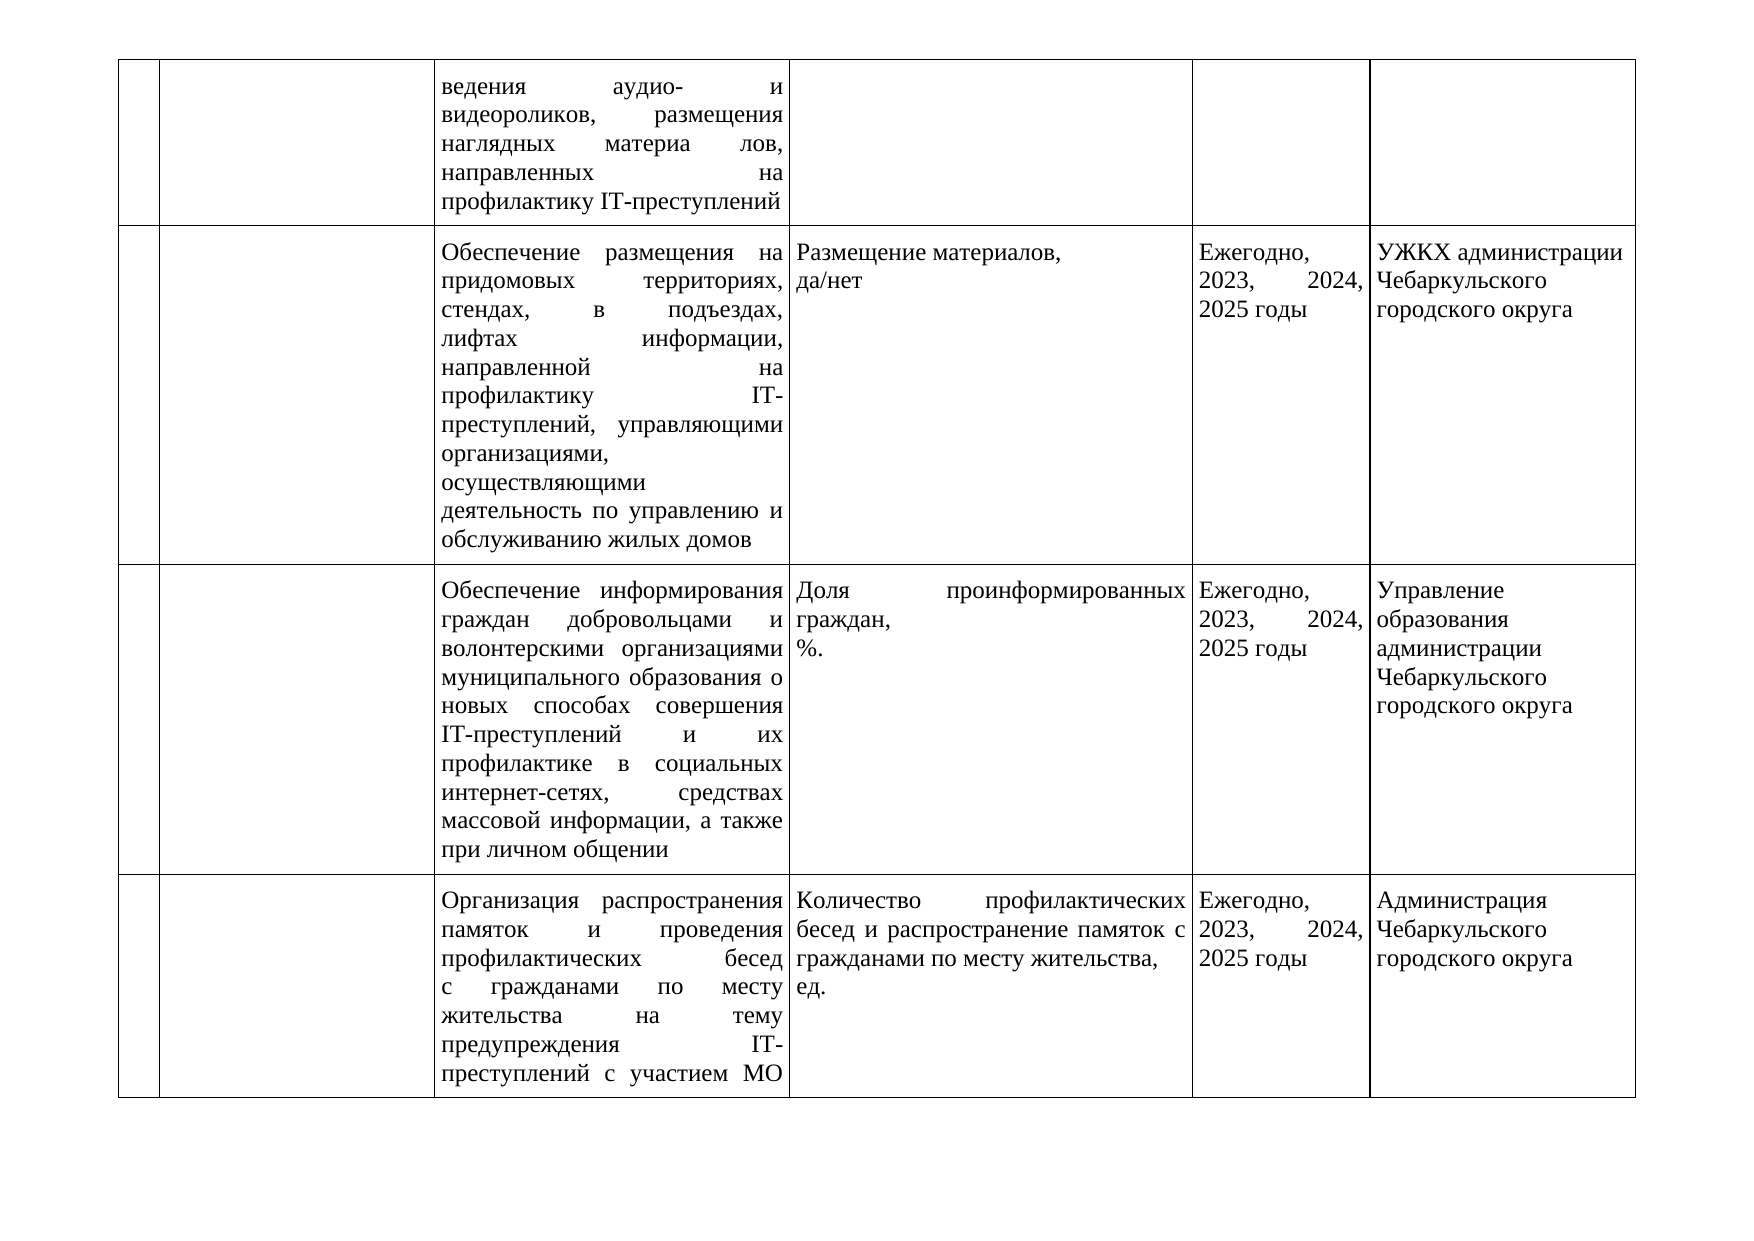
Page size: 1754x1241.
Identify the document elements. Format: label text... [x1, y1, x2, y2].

table_cell Ежегодно, 2023, 2024, 2025 годы [1193, 565, 1369, 873]
table_cell [160, 60, 434, 225]
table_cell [790, 60, 1192, 225]
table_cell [1371, 875, 1635, 1097]
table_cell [1193, 875, 1369, 1097]
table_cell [790, 875, 1192, 1097]
table_cell [160, 226, 434, 564]
table_cell [160, 565, 434, 873]
table_cell [119, 565, 159, 873]
table_cell [160, 875, 434, 1097]
table_cell Обеспечение размещения на придомовых территориях, стендах, в подъездах, лифтах информации, направленной на профилактику IT-преступлений, управляющими организациями, осуществляющими деятельность по управлению и обслуживанию жилых домов [435, 226, 789, 564]
table_cell УЖКХ администрации Чебаркульского городского округа [1371, 226, 1635, 564]
table_cell Размещение материалов, да/нет [790, 226, 1192, 564]
table_cell [119, 226, 159, 564]
table_cell [119, 875, 159, 1097]
table_cell Управление образования администрации Чебаркульского городского округа [1371, 565, 1635, 873]
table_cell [1371, 60, 1635, 225]
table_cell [1193, 60, 1369, 225]
table_cell [119, 60, 159, 225]
table_cell Ежегодно, 2023, 2024, 2025 годы [1193, 226, 1369, 564]
table_cell Доля проинформированных граждан, %. [790, 565, 1192, 873]
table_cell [435, 875, 789, 1097]
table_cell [435, 60, 789, 225]
table_cell Обеспечение информирования граждан добровольцами и волонтерскими организациями муниципального образования о новых способах совершения IT-преступлений и их профилактике в социальных интернет-сетях, средствах массовой информации, а также при личном общении [435, 565, 789, 873]
